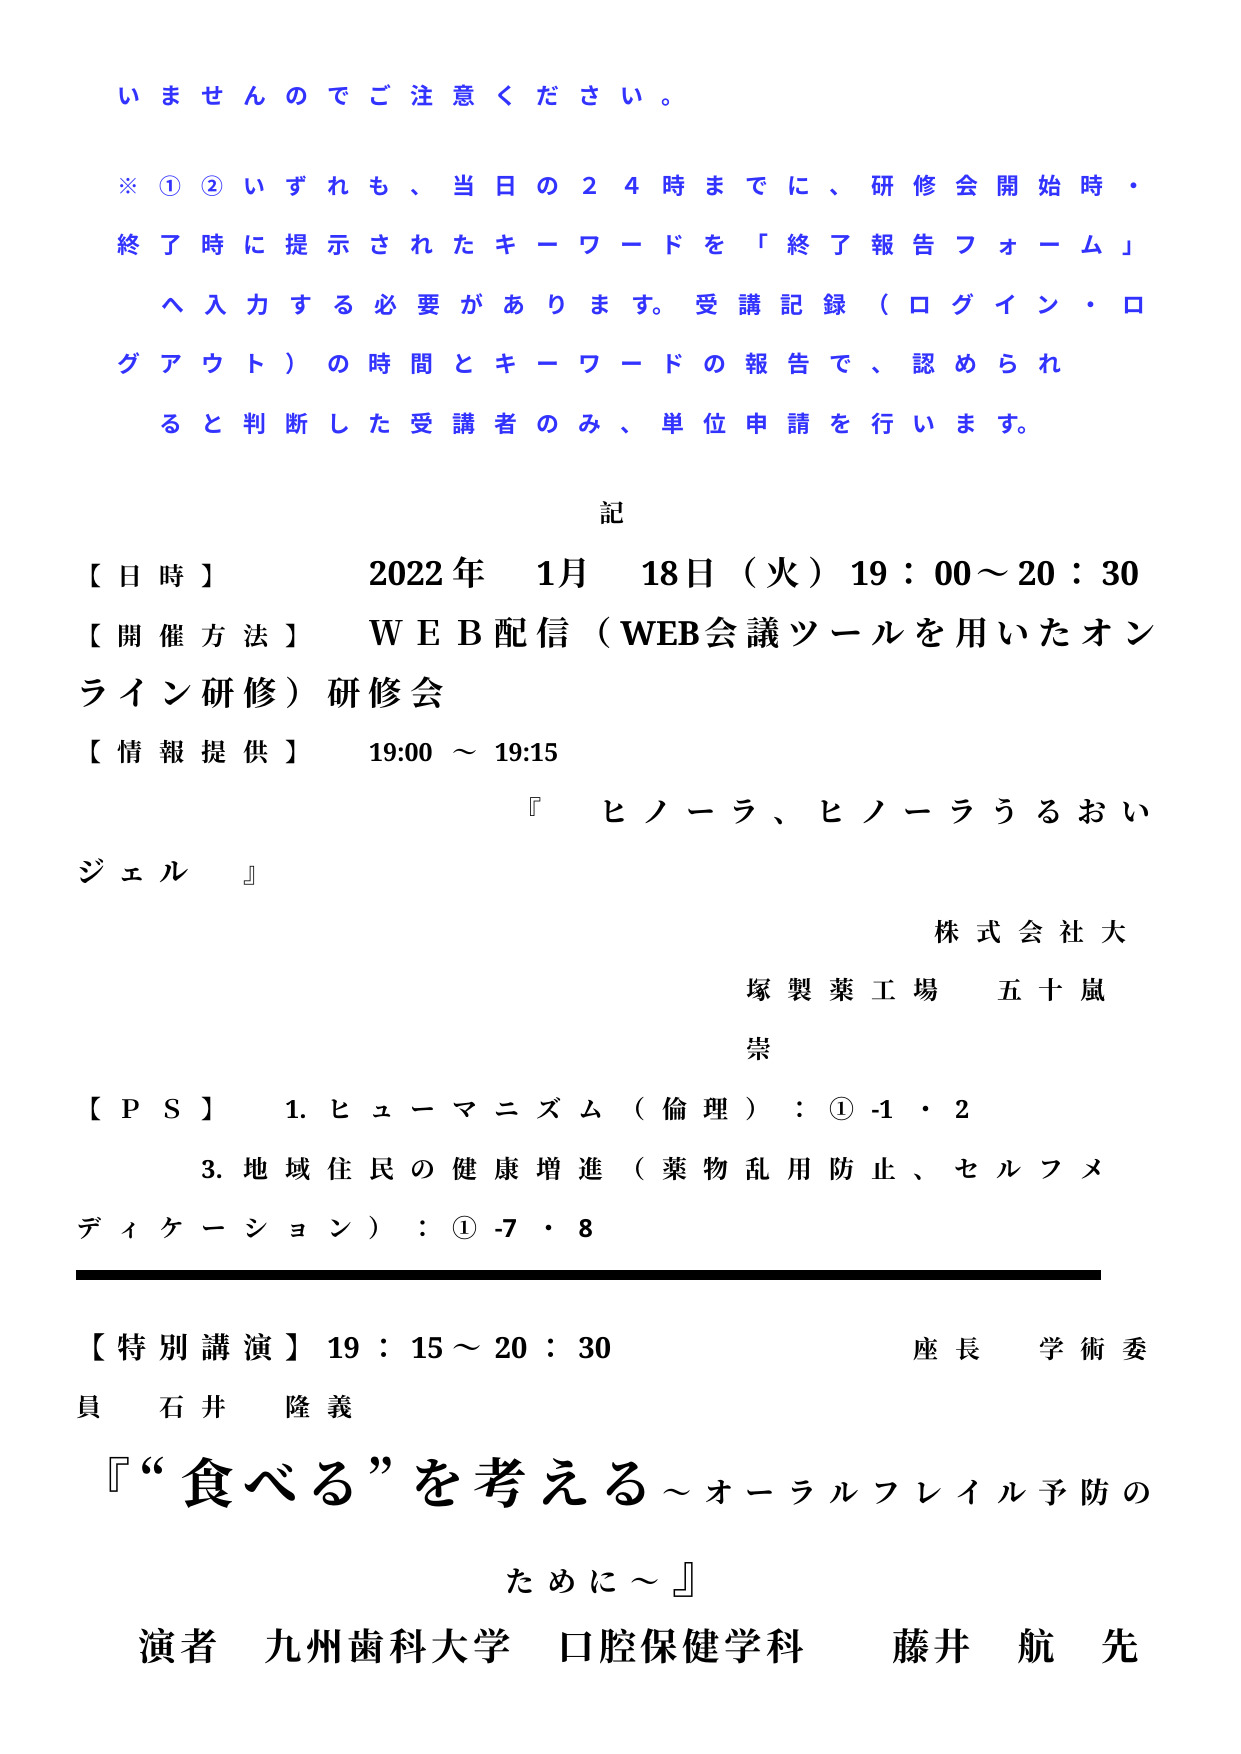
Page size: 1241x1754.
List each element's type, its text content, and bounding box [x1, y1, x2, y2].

text 『 ヒノーラ、ヒノーラうるおいジェル 』 [76, 780, 1164, 899]
text ると判断した受講者のみ、単位申請を行います。 [76, 393, 1164, 452]
text 3. 地域住民の健康増進（薬物乱用防止、セルフメディケーション）：①-7・8 [76, 1137, 1164, 1257]
subtitle 【開催方法】 ＷＥＢ配信（WEB会議ツールを用いたオンライン研修）研修会 [76, 601, 1164, 720]
text へ入力する必要があります。受講記録（ログイン・ログアウト）の時間とキーワードの報告で、認められ [76, 273, 1164, 393]
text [76, 1614, 1164, 1674]
text 【特別講演】19：15～20：30 座長 学術委員 石井 隆義 [76, 1316, 1164, 1435]
text 【情報提供】 19:00～19:15 [76, 720, 1164, 780]
subtitle 【日時】 2022年 1月 18日（火）19：00～20：30 [76, 542, 1164, 601]
text 株式会社大塚製薬工場 五十嵐 崇 [328, 899, 1164, 1078]
text 記 [76, 482, 1164, 542]
text ※①②いずれも、当日の２４時までに、研修会開始時・終了時に提示されたキーワードを「終了報告フォーム」 [76, 154, 1164, 273]
text 【ＰＳ】 1. ヒューマニズム（倫理）：①-1・2 [76, 1078, 1164, 1137]
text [76, 65, 1164, 124]
text 『“食べる”を考える～オーラルフレイル予防のために～』 [76, 1435, 1164, 1614]
